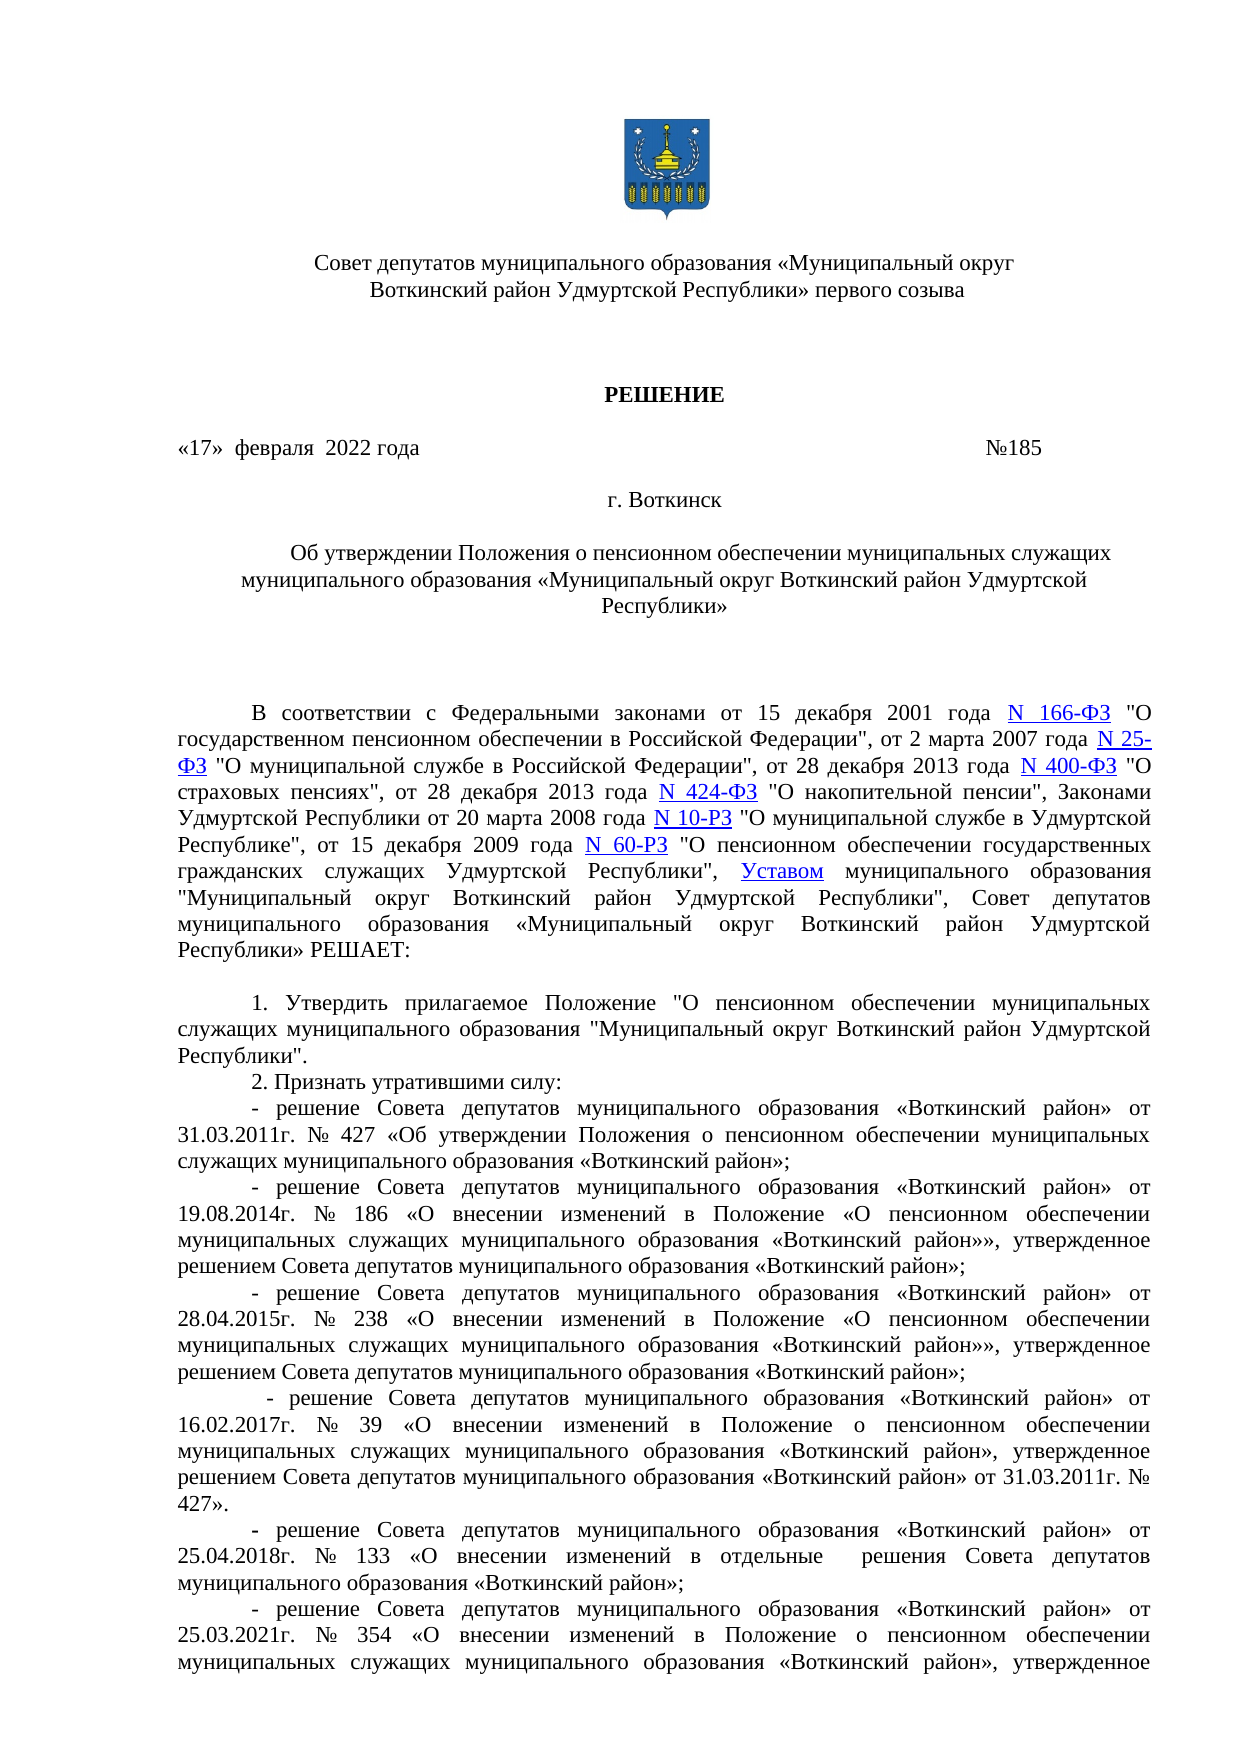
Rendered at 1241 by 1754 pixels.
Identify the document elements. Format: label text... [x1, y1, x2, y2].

text Об утверждении Положения о пенсионном обеспечении муниципальных служащих муниципального образования «Муниципальный округ Воткинский район Удмуртской Республики» [177, 539, 1152, 618]
text - решение Совета депутатов муниципального образования «Воткинский район» от 25.04.2018г. № 133 «О внесении изменений в отдельные решения Совета депутатов муниципального образования «Воткинский район»; [177, 1516, 1152, 1595]
text РЕШЕНИЕ [177, 381, 1152, 407]
text 1. Утвердить прилагаемое Положение "О пенсионном обеспечении муниципальных служащих муниципального образования "Муниципальный округ Воткинский район Удмуртской Республики". [177, 989, 1152, 1068]
text В соответствии с Федеральными законами от 15 декабря 2001 года N 166-ФЗ "О государственном пенсионном обеспечении в Российской Федерации", от 2 марта 2007 года N 25-ФЗ "О муниципальной службе в Российской Федерации", от 28 декабря 2013 года N 400-ФЗ "О страховых пенсиях", от 28 декабря 2013 года N 424-ФЗ "О накопительной пенсии", Законами Удмуртской Республики от 20 марта 2008 года N 10-РЗ "О муниципальной службе в Удмуртской Республике", от 15 декабря 2009 года N 60-РЗ "О пенсионном обеспечении государственных гражданских служащих Удмуртской Республики", Уставом муниципального образования "Муниципальный округ Воткинский район Удмуртской Республики", Совет депутатов муниципального образования «Муниципальный округ Воткинский район Удмуртской Республики» РЕШАЕТ: [177, 699, 1152, 963]
text Совет депутатов муниципального образования «Муниципальный округ [177, 249, 1152, 276]
text - решение Совета депутатов муниципального образования «Воткинский район» от 31.03.2011г. № 427 «Об утверждении Положения о пенсионном обеспечении муниципальных служащих муниципального образования «Воткинский район»; [177, 1094, 1152, 1173]
text 2. Признать утратившими силу: [177, 1068, 1152, 1094]
text - решение Совета депутатов муниципального образования «Воткинский район» от 28.04.2015г. № 238 «О внесении изменений в Положение «О пенсионном обеспечении муниципальных служащих муниципального образования «Воткинский район»», утвержденное решением Совета депутатов муниципального образования «Воткинский район»; [177, 1279, 1152, 1384]
text «17» февраля 2022 года №185 [177, 434, 1152, 460]
picture [612, 115, 717, 223]
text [177, 1595, 1152, 1674]
text Воткинский район Удмуртской Республики» первого созыва [177, 276, 1152, 302]
text г. Воткинск [177, 487, 1152, 513]
text - решение Совета депутатов муниципального образования «Воткинский район» от 16.02.2017г. № 39 «О внесении изменений в Положение о пенсионном обеспечении муниципальных служащих муниципального образования «Воткинский район», утвержденное решением Совета депутатов муниципального образования «Воткинский район» от 31.03.2011г. № 427». [177, 1384, 1152, 1516]
text - решение Совета депутатов муниципального образования «Воткинский район» от 19.08.2014г. № 186 «О внесении изменений в Положение «О пенсионном обеспечении муниципальных служащих муниципального образования «Воткинский район»», утвержденное решением Совета депутатов муниципального образования «Воткинский район»; [177, 1173, 1152, 1279]
